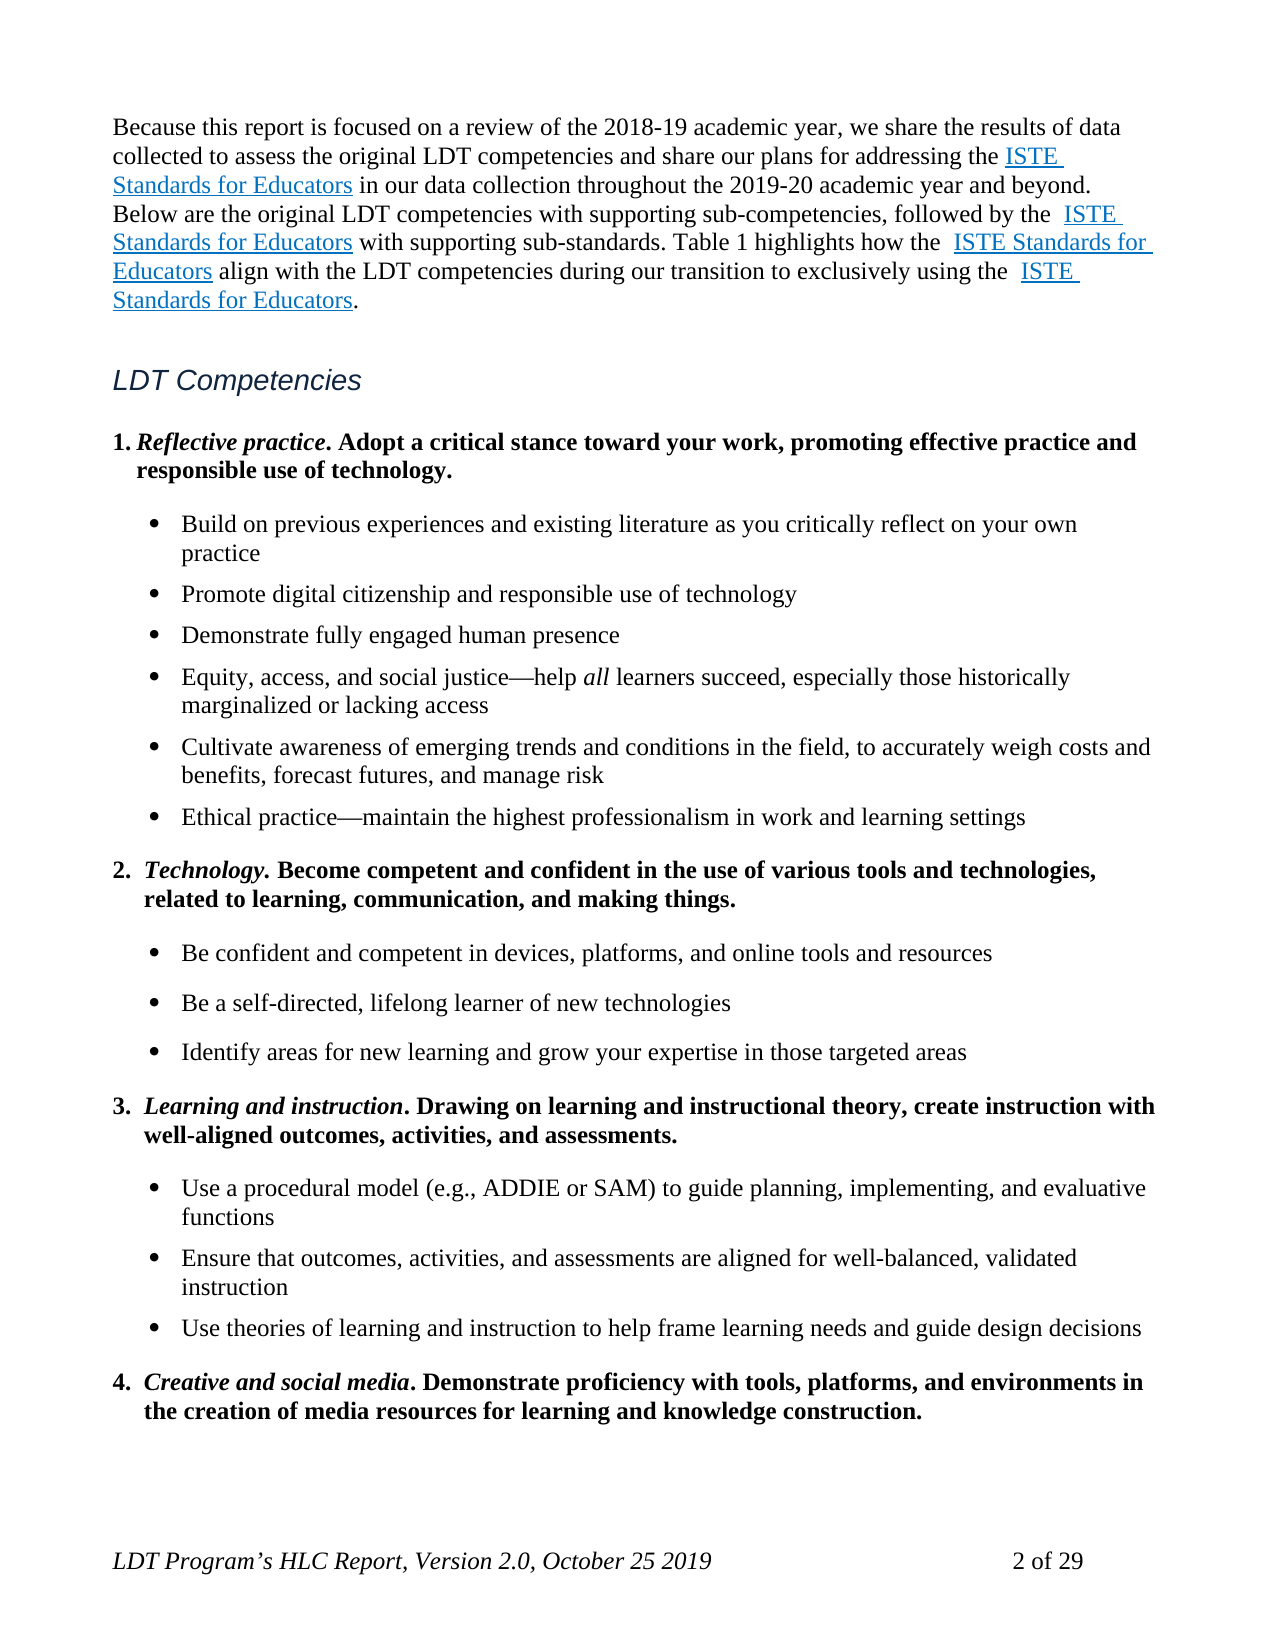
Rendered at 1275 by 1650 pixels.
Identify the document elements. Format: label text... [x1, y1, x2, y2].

text Because this report is focused on a review of the 2018-19 academic year, we share the results of data collected to assess the original LDT competencies and share our plans for addressing the ISTE Standards for Educators in our data collection throughout the 2019-20 academic year and beyond. Below are the original LDT competencies with supporting sub-competencies, followed by the ISTE Standards for Educators with supporting sub-standards. Table 1 highlights how the ISTE Standards for Educators align with the LDT competencies during our transition to exclusively using the ISTE Standards for Educators. [112, 112, 1162, 314]
list Build on previous experiences and existing literature as you critically reflect on your own practice [150, 509, 1162, 567]
list Use theories of learning and instruction to help frame learning needs and guide design decisions [150, 1313, 1162, 1342]
subtitle LDT Competencies [112, 363, 1162, 397]
list Creative and social media. Demonstrate proficiency with tools, platforms, and environments in the creation of media resources for learning and knowledge construction. [112, 1367, 1162, 1425]
list Identify areas for new learning and grow your expertise in those targeted areas [150, 1037, 1162, 1066]
list Promote digital citizenship and responsible use of technology [150, 579, 1162, 608]
list Equity, access, and social justice—help all learners succeed, especially those historically marginalized or lacking access [150, 662, 1162, 719]
list Technology. Become competent and confident in the use of various tools and technologies, related to learning, communication, and making things. [112, 856, 1162, 913]
list Be confident and competent in devices, platforms, and online tools and resources [150, 938, 1162, 967]
list Use a procedural model (e.g., ADDIE or SAM) to guide planning, implementing, and evaluative functions [150, 1173, 1162, 1231]
list Ethical practice—maintain the highest professionalism in work and learning settings [150, 802, 1162, 831]
list Cultivate awareness of emerging trends and conditions in the field, to accurately weigh costs and benefits, forecast futures, and manage risk [150, 732, 1162, 789]
list Learning and instruction. Drawing on learning and instructional theory, create instruction with well-aligned outcomes, activities, and assessments. [112, 1091, 1162, 1148]
list Ensure that outcomes, activities, and assessments are aligned for well-balanced, validated instruction [150, 1243, 1162, 1301]
list Be a self-directed, lifelong learner of new technologies [150, 988, 1162, 1016]
list Demonstrate fully engaged human presence [150, 621, 1162, 649]
list Reflective practice. Adopt a critical stance toward your work, promoting effective practice and responsible use of technology. [112, 427, 1162, 484]
